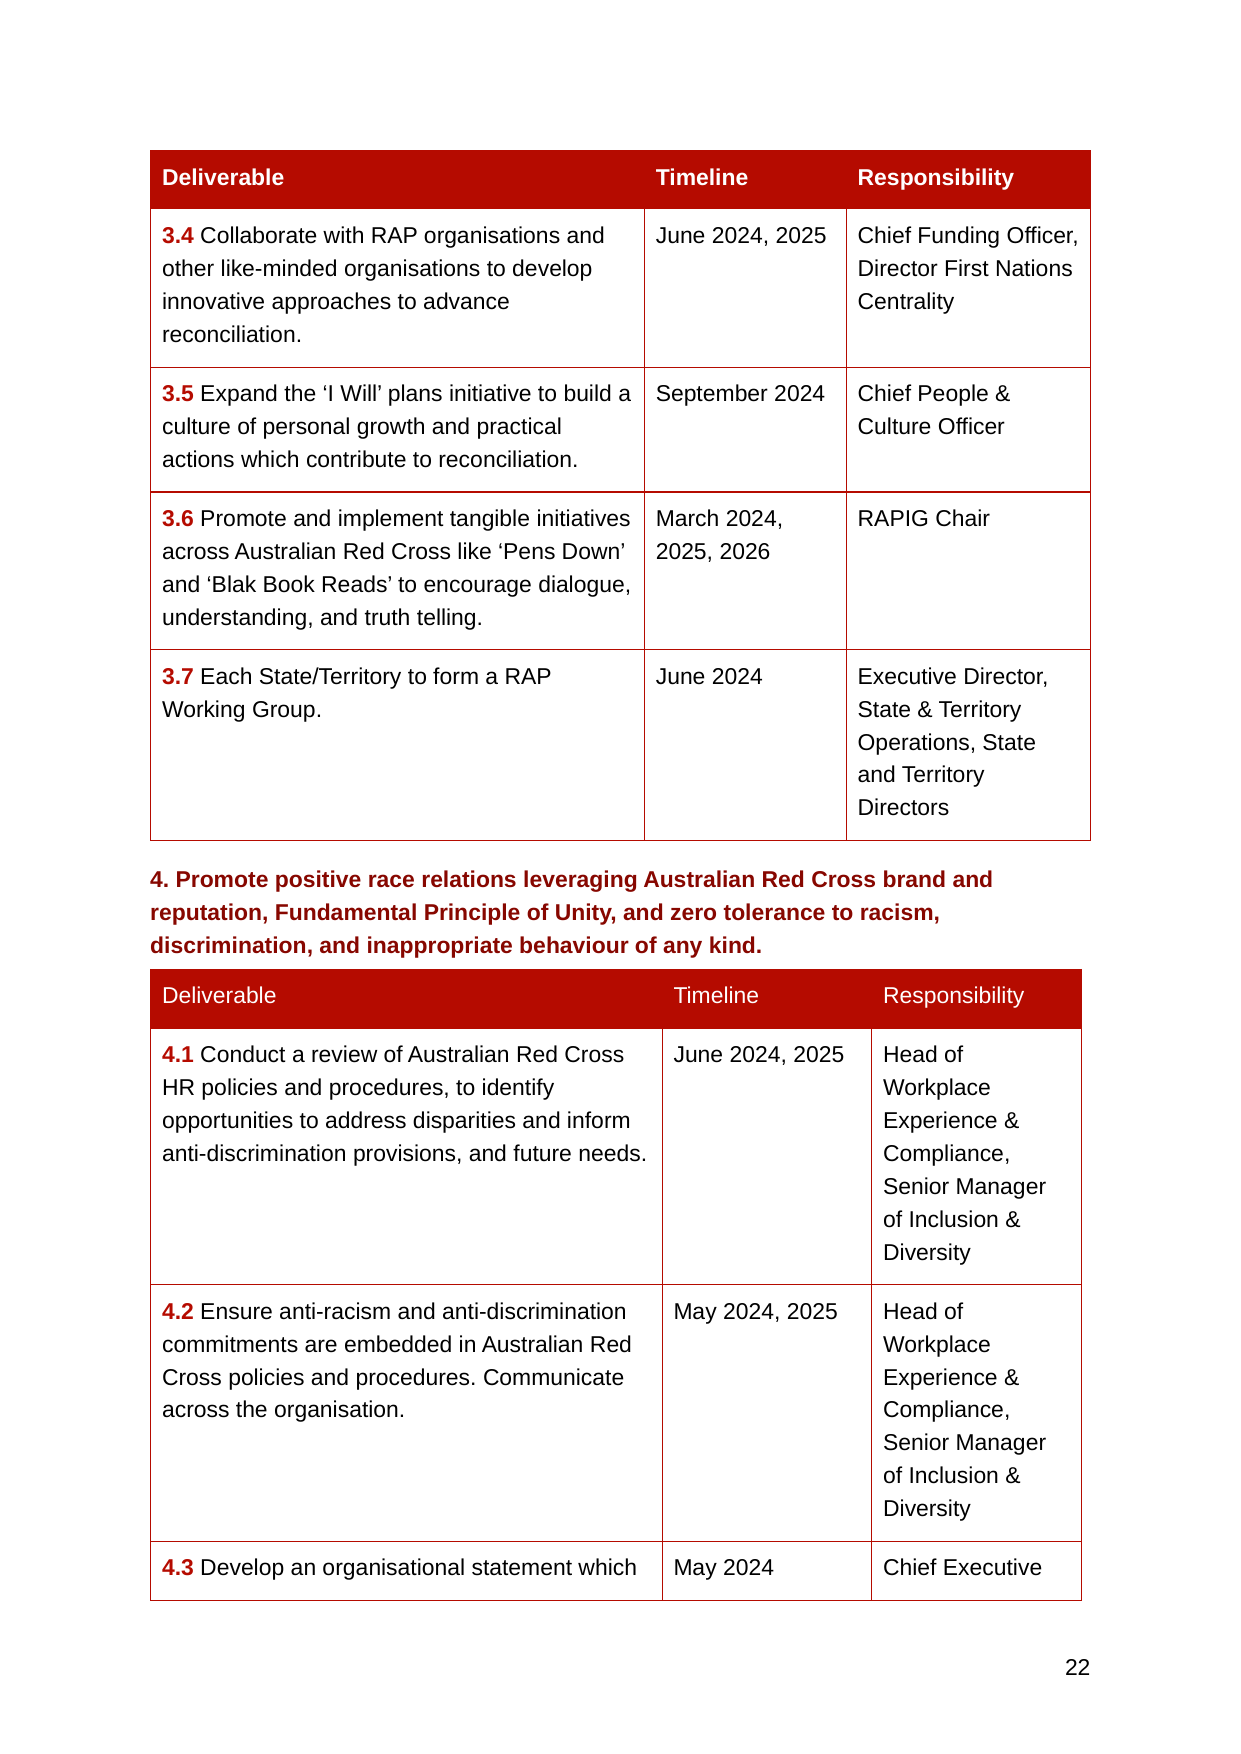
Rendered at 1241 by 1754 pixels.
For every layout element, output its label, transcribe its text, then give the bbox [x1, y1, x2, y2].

table_header Timeline [645, 151, 846, 209]
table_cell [872, 1542, 1081, 1599]
table_header Deliverable [151, 151, 644, 209]
table_header Timeline [663, 970, 871, 1028]
table_cell May 2024 [663, 1542, 871, 1599]
table_cell RAPIG Chair [847, 493, 1090, 649]
table_cell Head of Workplace Experience & Compliance, Senior Manager of Inclusion & Diversity [872, 1029, 1081, 1284]
table_cell June 2024 [645, 650, 846, 840]
table_cell 3.7 Each State/Territory to form a RAP Working Group. [151, 650, 644, 840]
table_cell 3.6 Promote and implement tangible initiatives across Australian Red Cross like ‘Pens Down’ and ‘Blak Book Reads’ to encourage dialogue, understanding, and truth telling. [151, 493, 644, 649]
table_header Responsibility [872, 970, 1081, 1028]
table_cell 4.1 Conduct a review of Australian Red Cross HR policies and procedures, to identify opportunities to address disparities and inform anti-discrimination provisions, and future needs. [151, 1029, 662, 1284]
table_cell Chief People & Culture Officer [847, 368, 1090, 491]
table_cell Head of Workplace Experience & Compliance, Senior Manager of Inclusion & Diversity [872, 1285, 1081, 1541]
table_cell Chief Funding Officer, Director First Nations Centrality [847, 209, 1090, 367]
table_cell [151, 1542, 662, 1599]
table_cell June 2024, 2025 [645, 209, 846, 367]
table_header Deliverable [151, 970, 662, 1028]
subtitle 4. Promote positive race relations leveraging Australian Red Cross brand and reputation, Fundamental Principle of Unity, and zero tolerance to racism, discrimination, and inappropriate behaviour of any kind. [150, 866, 1090, 958]
table_cell Executive Director, State & Territory Operations, State and Territory Directors [847, 650, 1090, 840]
table_cell September 2024 [645, 368, 846, 491]
table_header Responsibility [847, 151, 1090, 209]
table_cell 3.5 Expand the ‘I Will’ plans initiative to build a culture of personal growth and practical actions which contribute to reconciliation. [151, 368, 644, 491]
table_cell May 2024, 2025 [663, 1285, 871, 1541]
table_cell 3.4 Collaborate with RAP organisations and other like-minded organisations to develop innovative approaches to advance reconciliation. [151, 209, 644, 367]
table_cell June 2024, 2025 [663, 1029, 871, 1284]
table_cell March 2024, 2025, 2026 [645, 493, 846, 649]
table_cell 4.2 Ensure anti-racism and anti-discrimination commitments are embedded in Australian Red Cross policies and procedures. Communicate across the organisation. [151, 1285, 662, 1541]
